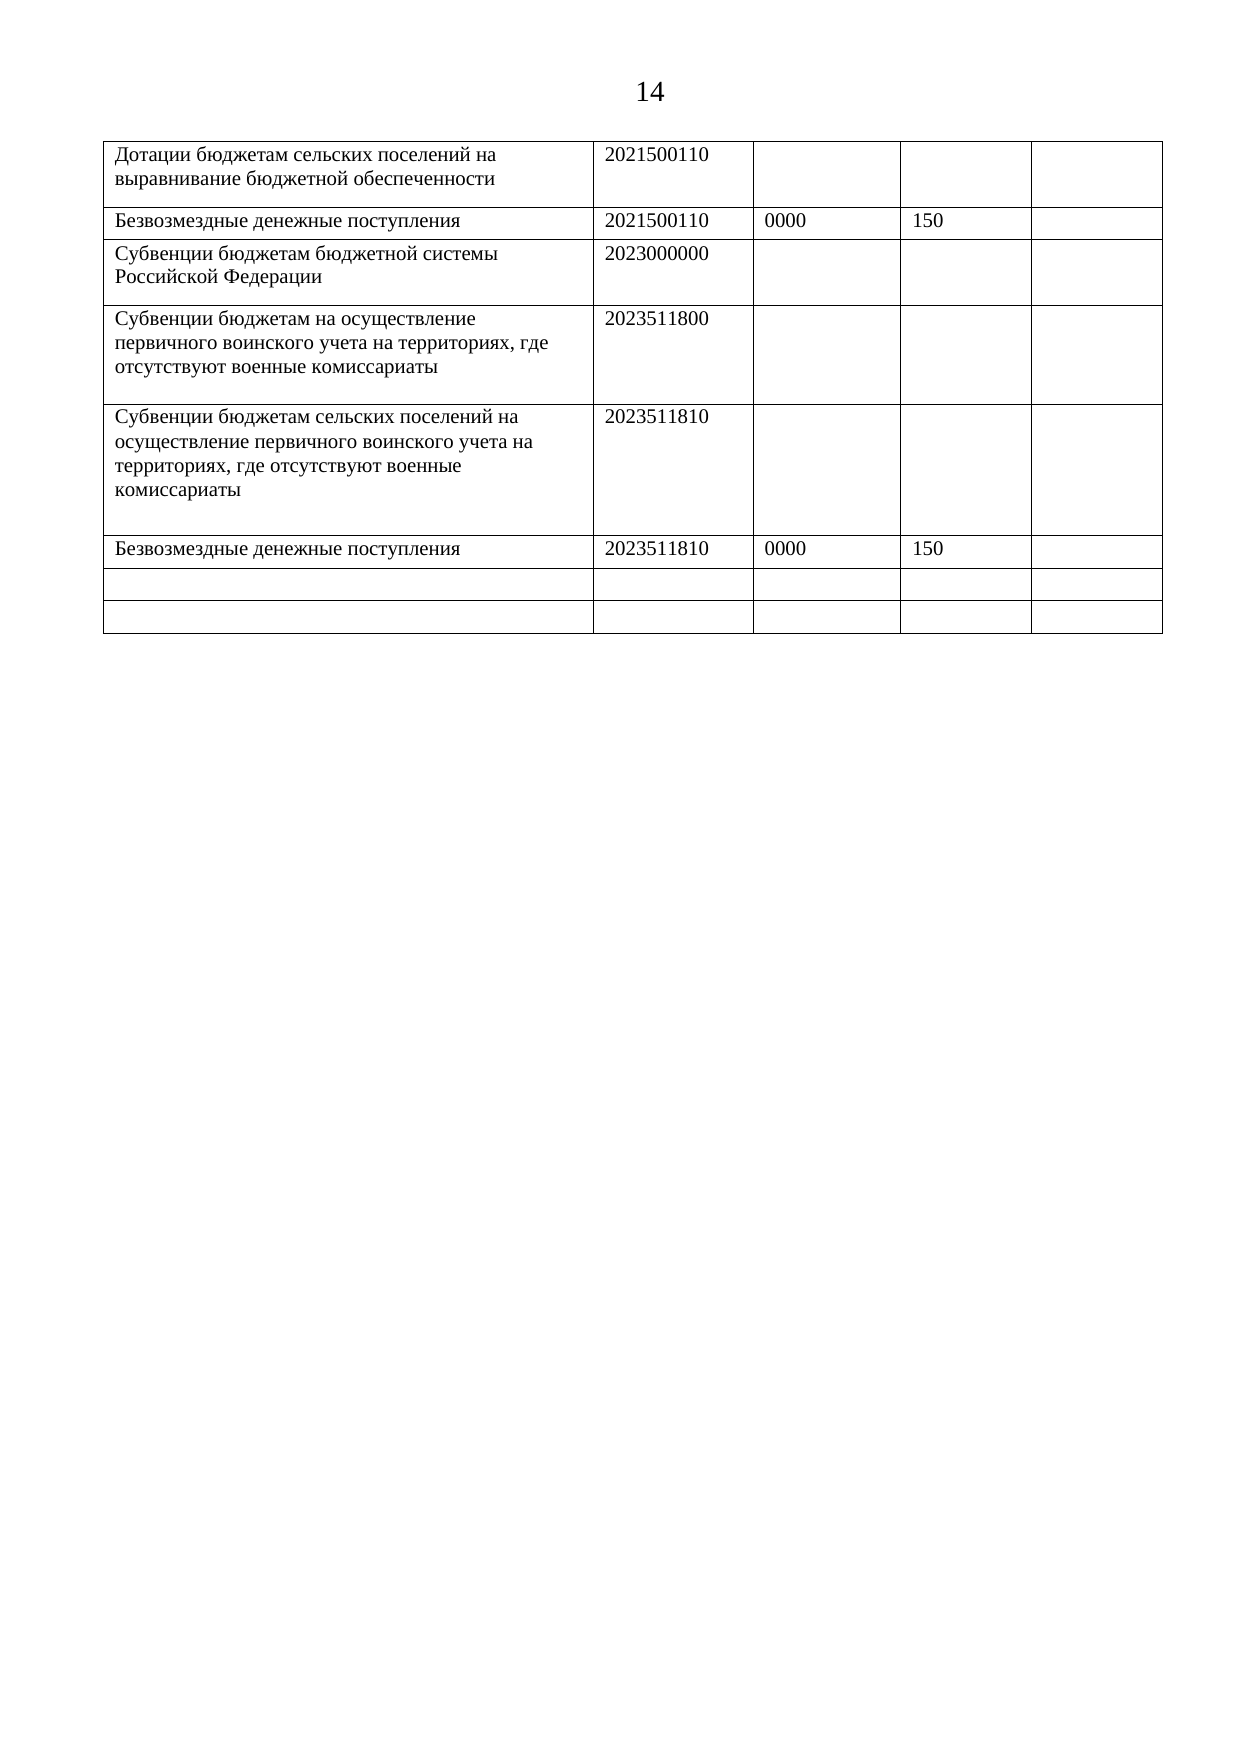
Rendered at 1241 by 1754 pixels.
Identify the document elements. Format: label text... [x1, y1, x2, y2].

table_cell [754, 601, 900, 633]
table_cell Безвозмездные денежные поступления [104, 536, 593, 567]
table_cell Субвенции бюджетам сельских поселений на осуществление первичного воинского учета на территориях, где отсутствуют военные комиссариаты [104, 405, 593, 535]
table_cell Субвенции бюджетам бюджетной системы Российской Федерации [104, 240, 593, 305]
table_cell 2021500110 [594, 142, 753, 207]
table_cell [1032, 536, 1162, 567]
table_cell [754, 306, 900, 403]
table_cell 150 [901, 208, 1031, 239]
table_cell [1032, 240, 1162, 305]
table_cell Дотации бюджетам сельских поселений на выравнивание бюджетной обеспеченности [104, 142, 593, 207]
table_cell [594, 569, 753, 600]
table_cell [1032, 208, 1162, 239]
table_cell [901, 569, 1031, 600]
table_cell [754, 405, 900, 535]
table_cell 0000 [754, 536, 900, 567]
table_cell [754, 142, 900, 207]
table_cell [901, 306, 1031, 403]
table_cell 2021500110 [594, 208, 753, 239]
table_cell [1032, 142, 1162, 207]
table_cell [901, 142, 1031, 207]
table_cell Безвозмездные денежные поступления [104, 208, 593, 239]
table_cell [1032, 306, 1162, 403]
table_cell [1032, 601, 1162, 633]
table_cell [754, 569, 900, 600]
table_cell 2023511810 [594, 536, 753, 567]
table_cell [901, 601, 1031, 633]
table_cell [104, 569, 593, 600]
table_cell [901, 405, 1031, 535]
table_cell [901, 240, 1031, 305]
table_cell [754, 240, 900, 305]
table_cell [594, 601, 753, 633]
table_cell [1032, 569, 1162, 600]
table_cell [104, 601, 593, 633]
table_cell 2023511800 [594, 306, 753, 403]
table_cell Субвенции бюджетам на осуществление первичного воинского учета на территориях, где отсутствуют военные комиссариаты [104, 306, 593, 403]
table_cell [1032, 405, 1162, 535]
table_cell 0000 [754, 208, 900, 239]
table_cell 2023000000 [594, 240, 753, 305]
table_cell 150 [901, 536, 1031, 567]
table_cell 2023511810 [594, 405, 753, 535]
